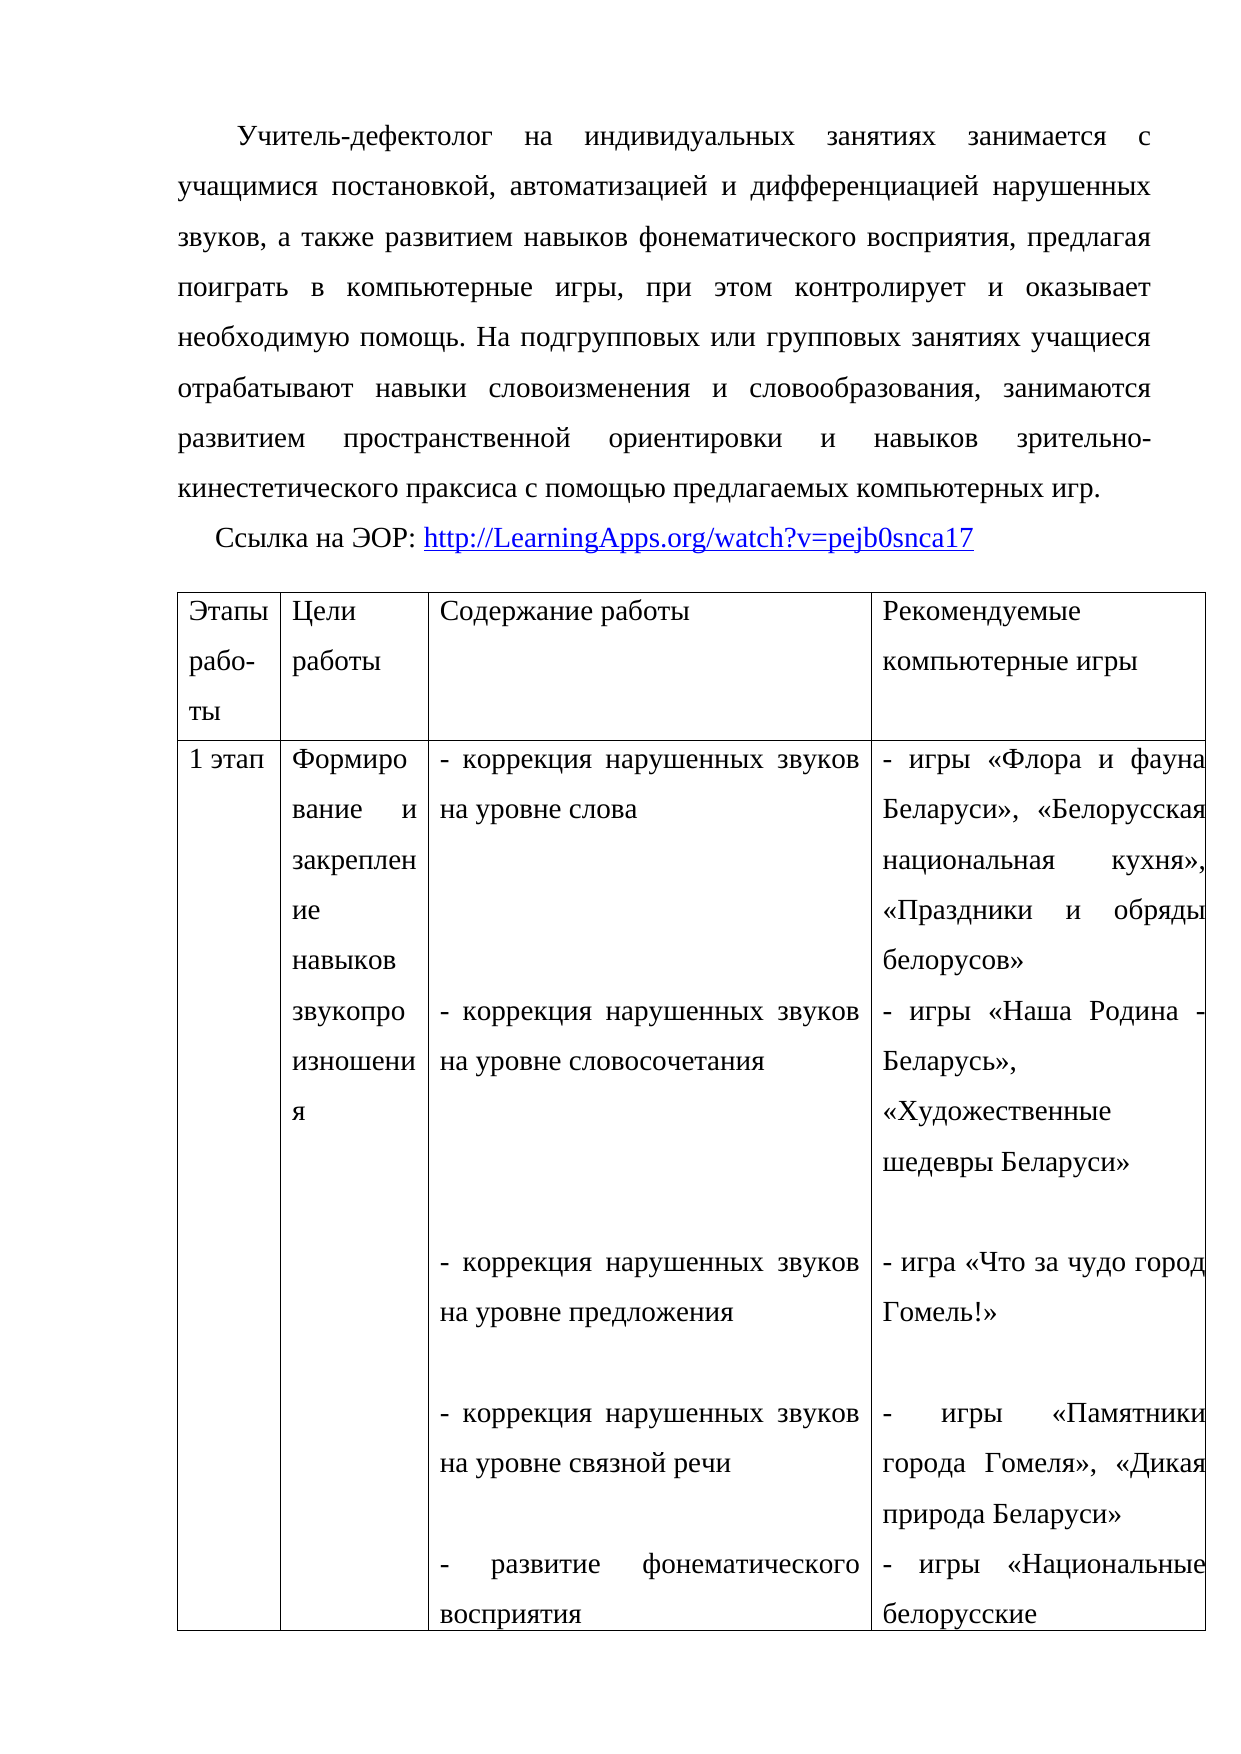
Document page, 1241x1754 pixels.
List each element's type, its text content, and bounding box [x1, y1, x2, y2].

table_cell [281, 741, 428, 1630]
table_header Содержание работы [429, 593, 871, 740]
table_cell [872, 741, 1205, 1630]
table_header Рекомендуемые компьютерные игры [872, 593, 1205, 740]
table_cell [429, 741, 871, 1630]
table_header Этапы рабо- ты [178, 593, 280, 740]
text Ссылка на ЭОР: http://LearningApps.org/watch?v=pejb0snca17 [177, 521, 1152, 554]
table_cell 1 этап [178, 741, 280, 1630]
text Учитель-дефектолог на индивидуальных занятиях занимается с учащимися постановкой, автоматизацией и дифференциацией нарушенных звуков, а также развитием навыков фонематического восприятия, предлагая поиграть в компьютерные игры, при этом контролирует и оказывает необходимую помощь. На подгрупповых или групповых занятиях учащиеся отрабатывают навыки словоизменения и словообразования, занимаются развитием пространственной ориентировки и навыков зрительно-кинестетического праксиса с помощью предлагаемых компьютерных игр. [177, 118, 1152, 504]
table_header Цели работы [281, 593, 428, 740]
